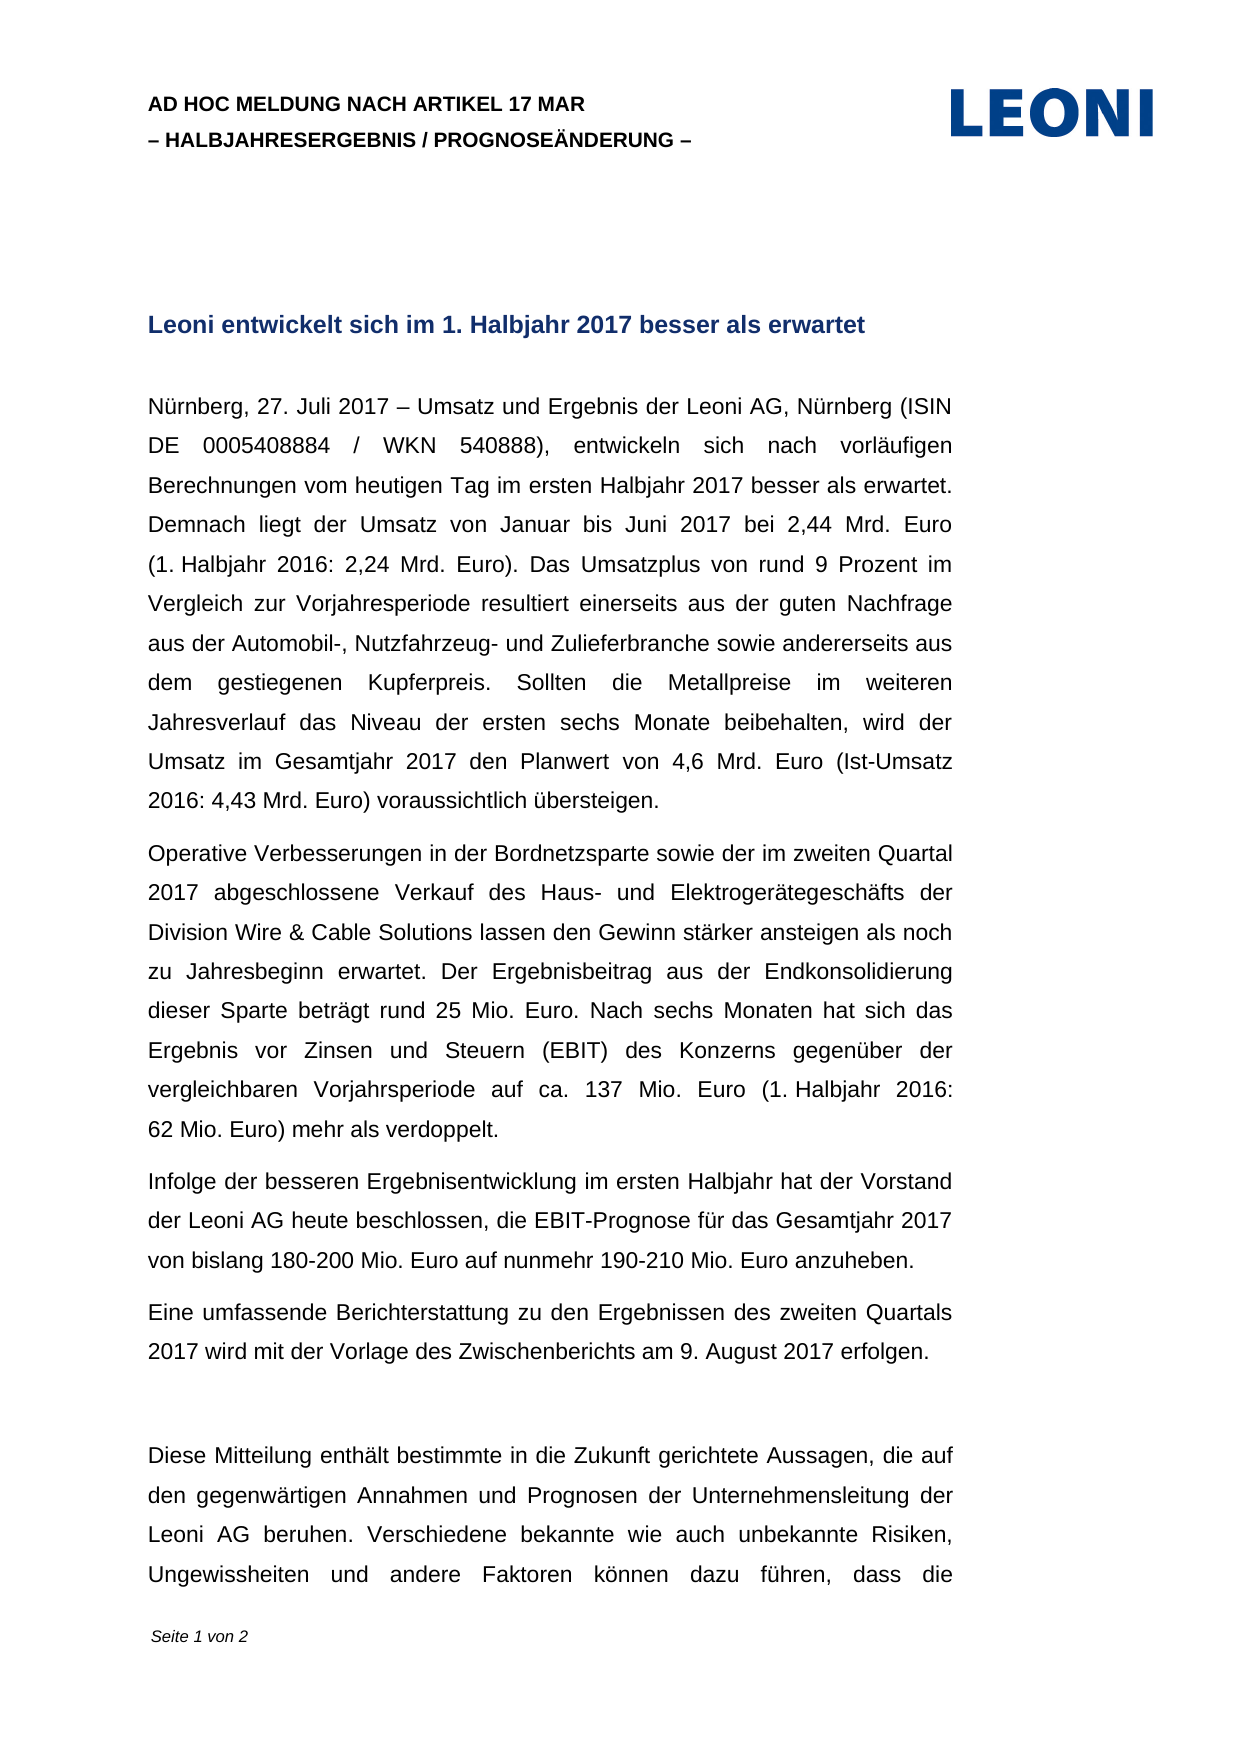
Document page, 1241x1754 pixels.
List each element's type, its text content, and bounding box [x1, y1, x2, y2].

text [148, 1442, 953, 1587]
text Eine umfassende Berichterstattung zu den Ergebnissen des zweiten Quartals 2017 wird mit der Vorlage des Zwischenberichts am 9. August 2017 erfolgen. [148, 1299, 953, 1364]
text Nürnberg, 27. Juli 2017 – Umsatz und Ergebnis der Leoni AG, Nürnberg (ISIN DE 0005408884 / WKN 540888), entwickeln sich nach vorläufigen Berechnungen vom heutigen Tag im ersten Halbjahr 2017 besser als erwartet. Demnach liegt der Umsatz von Januar bis Juni 2017 bei 2,44 Mrd. Euro (1. Halbjahr 2016: 2,24 Mrd. Euro). Das Umsatzplus von rund 9 Prozent im Vergleich zur Vorjahresperiode resultiert einerseits aus der guten Nachfrage aus der Automobil-, Nutzfahrzeug- und Zulieferbranche sowie andererseits aus dem gestiegenen Kupferpreis. Sollten die Metallpreise im weiteren Jahresverlauf das Niveau der ersten sechs Monate beibehalten, wird der Umsatz im Gesamtjahr 2017 den Planwert von 4,6 Mrd. Euro (Ist-Umsatz 2016: 4,43 Mrd. Euro) voraussichtlich übersteigen. [148, 393, 953, 814]
picture [951, 88, 1153, 137]
text Operative Verbesserungen in der Bordnetzsparte sowie der im zweiten Quartal 2017 abgeschlossene Verkauf des Haus- und Elektrogerätegeschäfts der Division Wire & Cable Solutions lassen den Gewinn stärker ansteigen als noch zu Jahresbeginn erwartet. Der Ergebnisbeitrag aus der Endkonsolidierung dieser Sparte beträgt rund 25 Mio. Euro. Nach sechs Monaten hat sich das Ergebnis vor Zinsen und Steuern (EBIT) des Konzerns gegenüber der vergleichbaren Vorjahrsperiode auf ca. 137 Mio. Euro (1. Halbjahr 2016: 62 Mio. Euro) mehr als verdoppelt. [148, 839, 953, 1142]
text Infolge der besseren Ergebnisentwicklung im ersten Halbjahr hat der Vorstand der Leoni AG heute beschlossen, die EBIT-Prognose für das Gesamtjahr 2017 von bislang 180-200 Mio. Euro auf nunmehr 190-210 Mio. Euro anzuheben. [148, 1168, 953, 1273]
text Leoni entwickelt sich im 1. Halbjahr 2017 besser als erwartet [148, 310, 953, 339]
